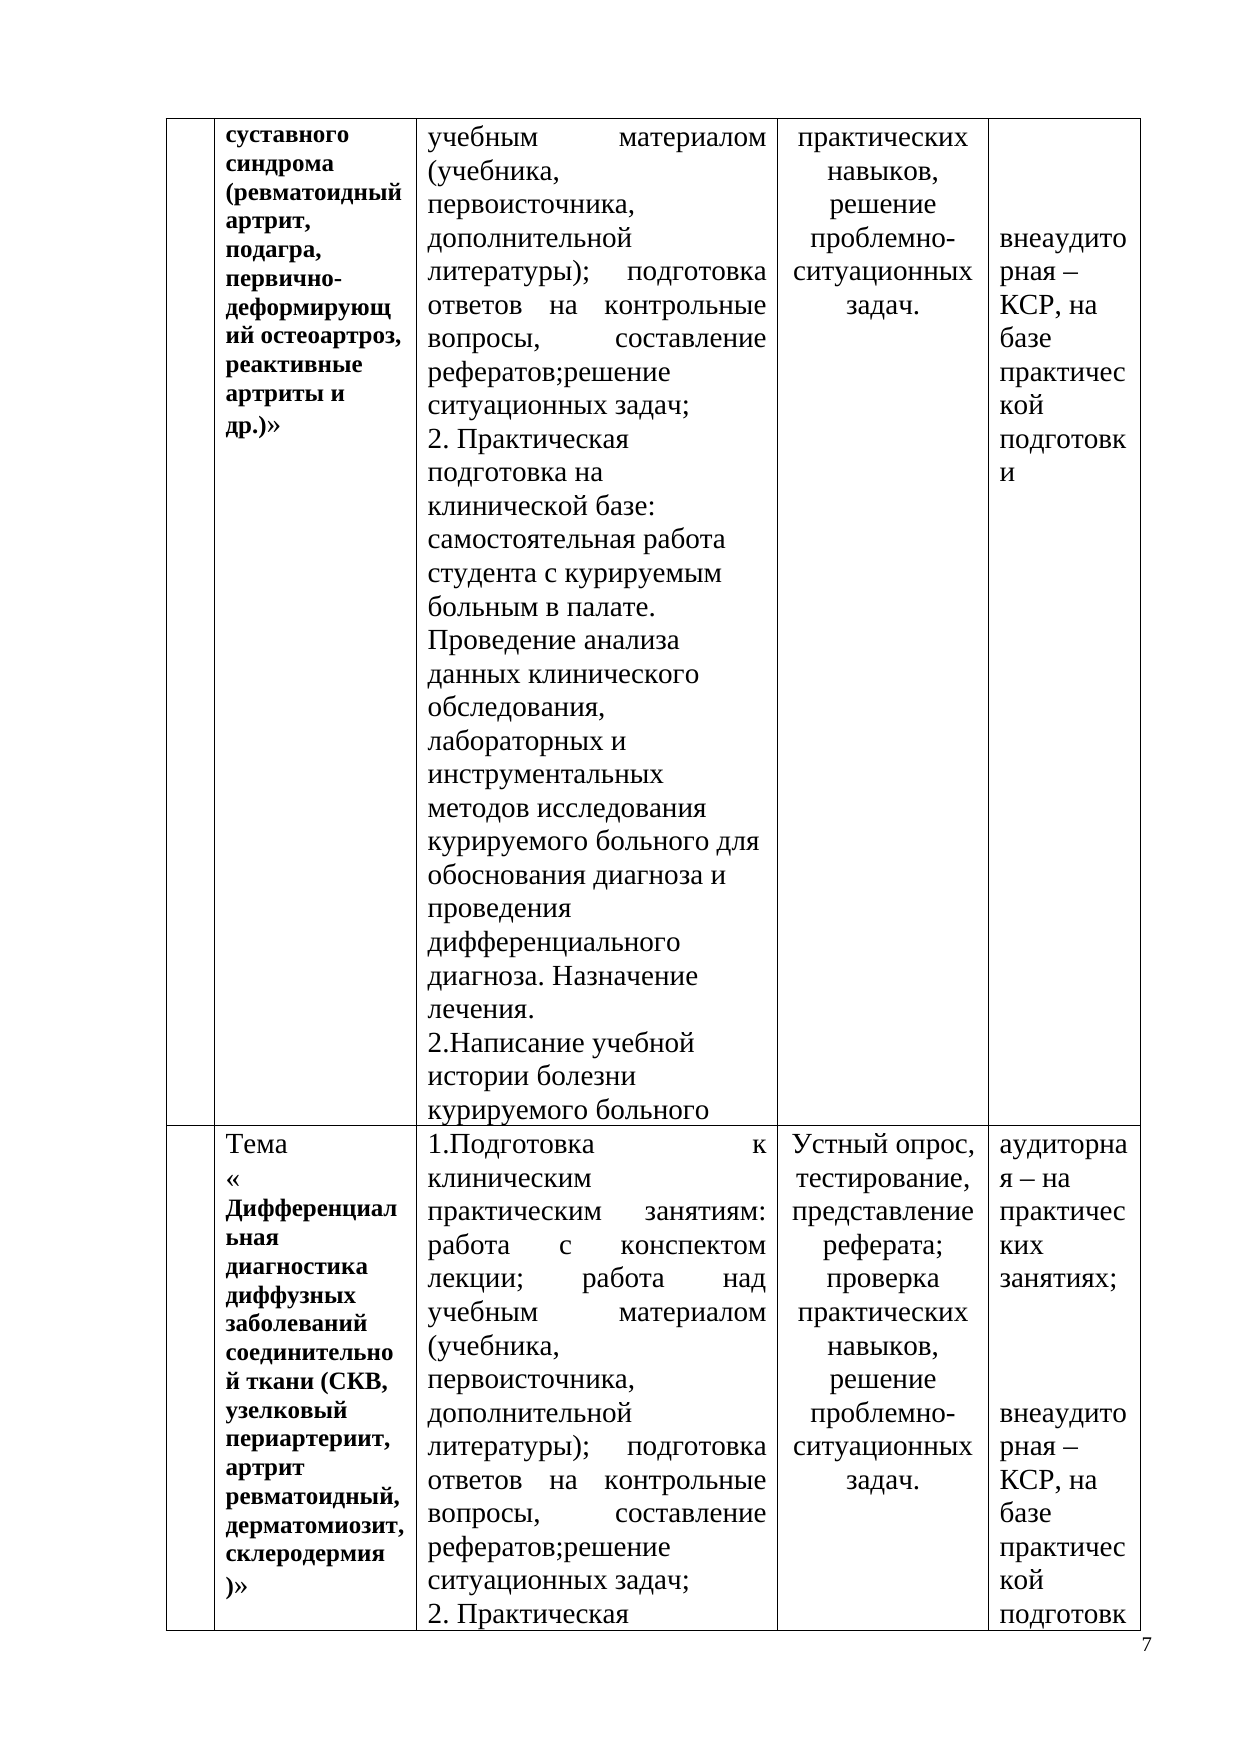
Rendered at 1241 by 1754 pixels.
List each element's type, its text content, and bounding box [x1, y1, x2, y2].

table_cell … [167, 119, 214, 1125]
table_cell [989, 1126, 1140, 1629]
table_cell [417, 1126, 777, 1629]
table_cell [167, 1126, 214, 1629]
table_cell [989, 119, 1140, 1125]
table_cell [215, 119, 416, 1125]
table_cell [778, 119, 988, 1125]
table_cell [215, 1126, 416, 1629]
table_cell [778, 1126, 988, 1629]
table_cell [417, 119, 777, 1125]
